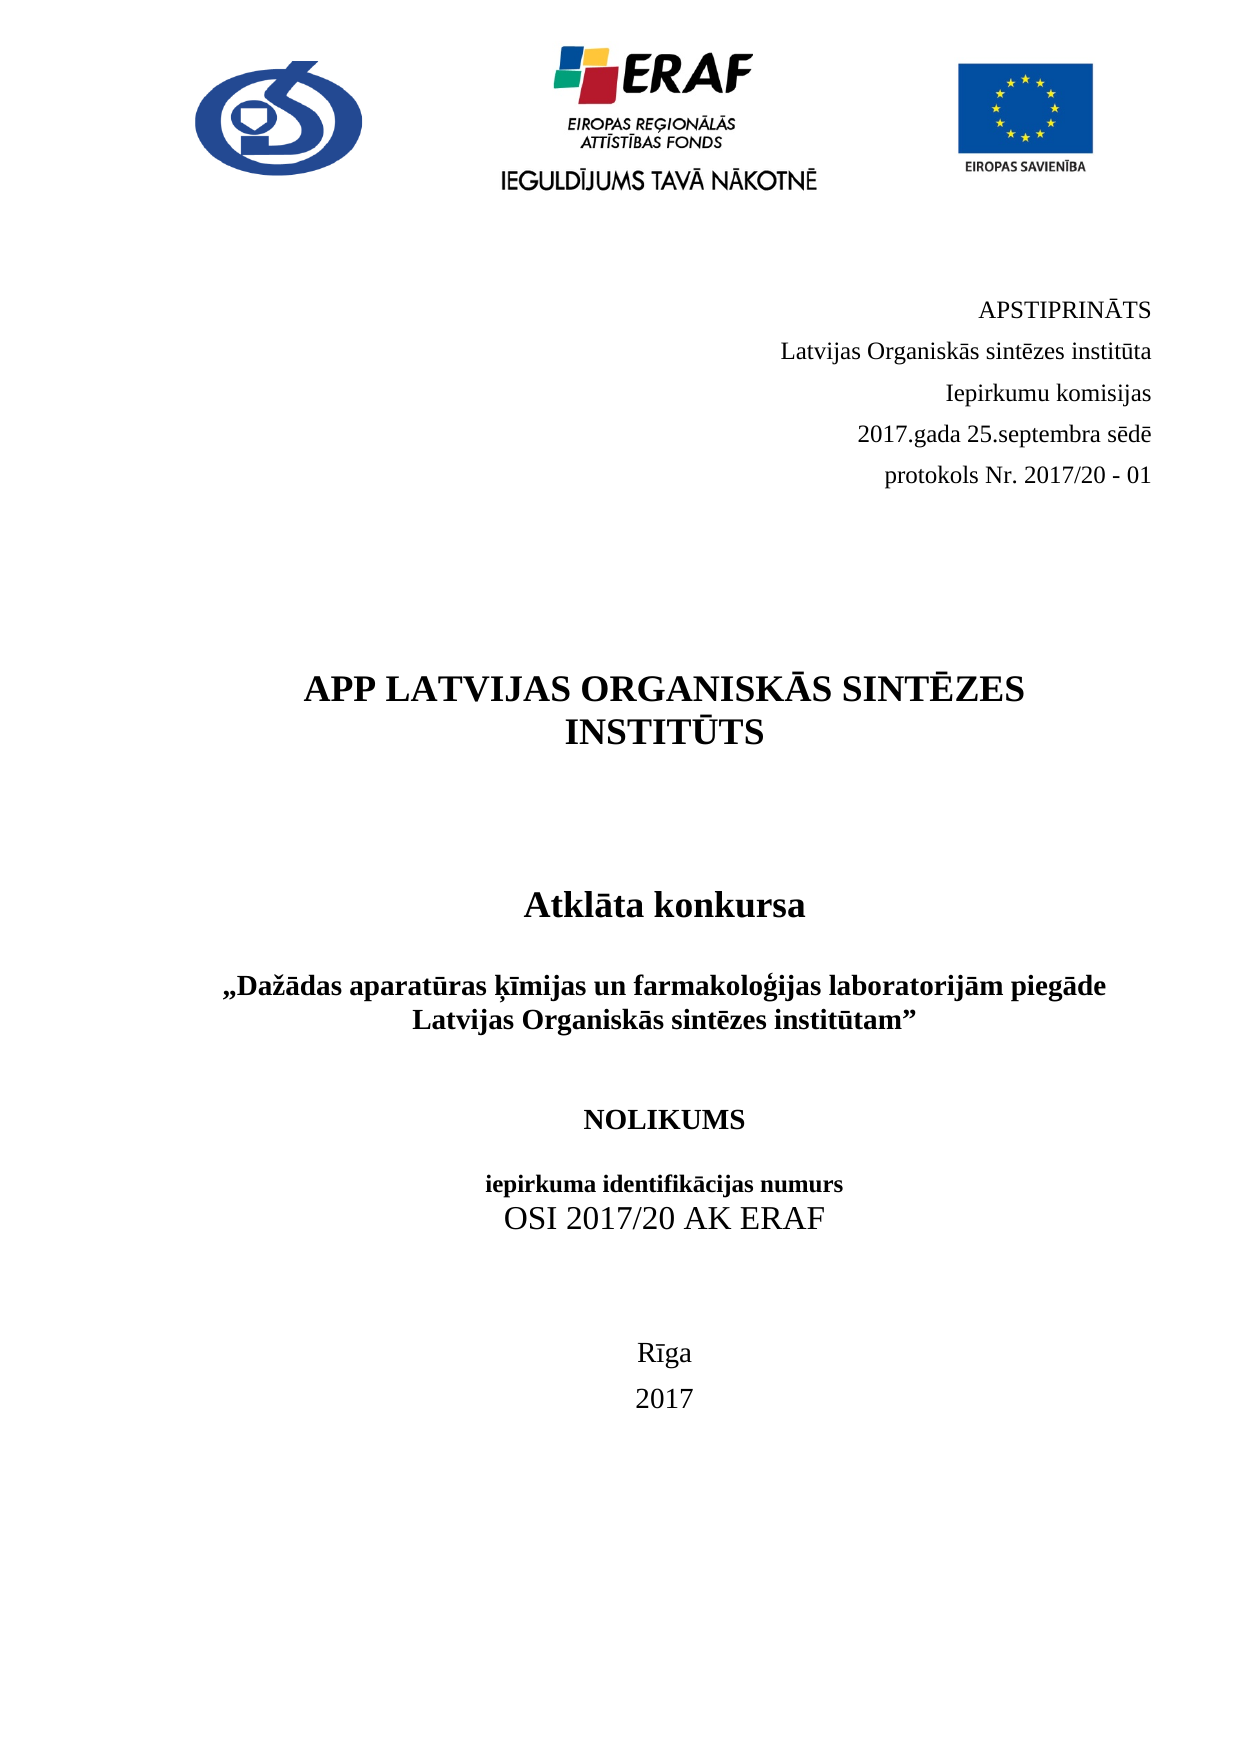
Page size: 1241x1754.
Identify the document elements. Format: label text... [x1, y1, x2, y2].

picture [193, 60, 363, 176]
picture [552, 30, 753, 151]
text „Dažādas aparatūras ķīmijas un farmakoloģijas laboratorijām piegāde Latvijas Organiskās sintēzes institūtam” [177, 968, 1152, 1035]
picture [495, 162, 823, 201]
text APP LATVIJAS ORGANISKĀS SINTĒZES [177, 666, 1152, 709]
text iepirkuma identifikācijas numurs [177, 1169, 1152, 1198]
text Nr. 2017/20 - 01 [177, 460, 1152, 489]
text OSI 2017/20 AK ERAF [177, 1198, 1152, 1237]
text Iepirkumu komisijas [177, 378, 1152, 406]
text Rīga [177, 1335, 1152, 1369]
text 2017.gada 25.septembra sēdē [177, 419, 1152, 448]
subtitle 2017 [177, 1381, 1152, 1415]
text NOLIKUMS [177, 1102, 1152, 1136]
text APSTIPRINĀTS [177, 295, 1152, 324]
text INSTITŪTS [177, 709, 1152, 753]
text Latvijas Organiskās sintēzes institūta [177, 336, 1152, 365]
text Atklāta konkursa [177, 882, 1152, 925]
picture [954, 57, 1096, 175]
